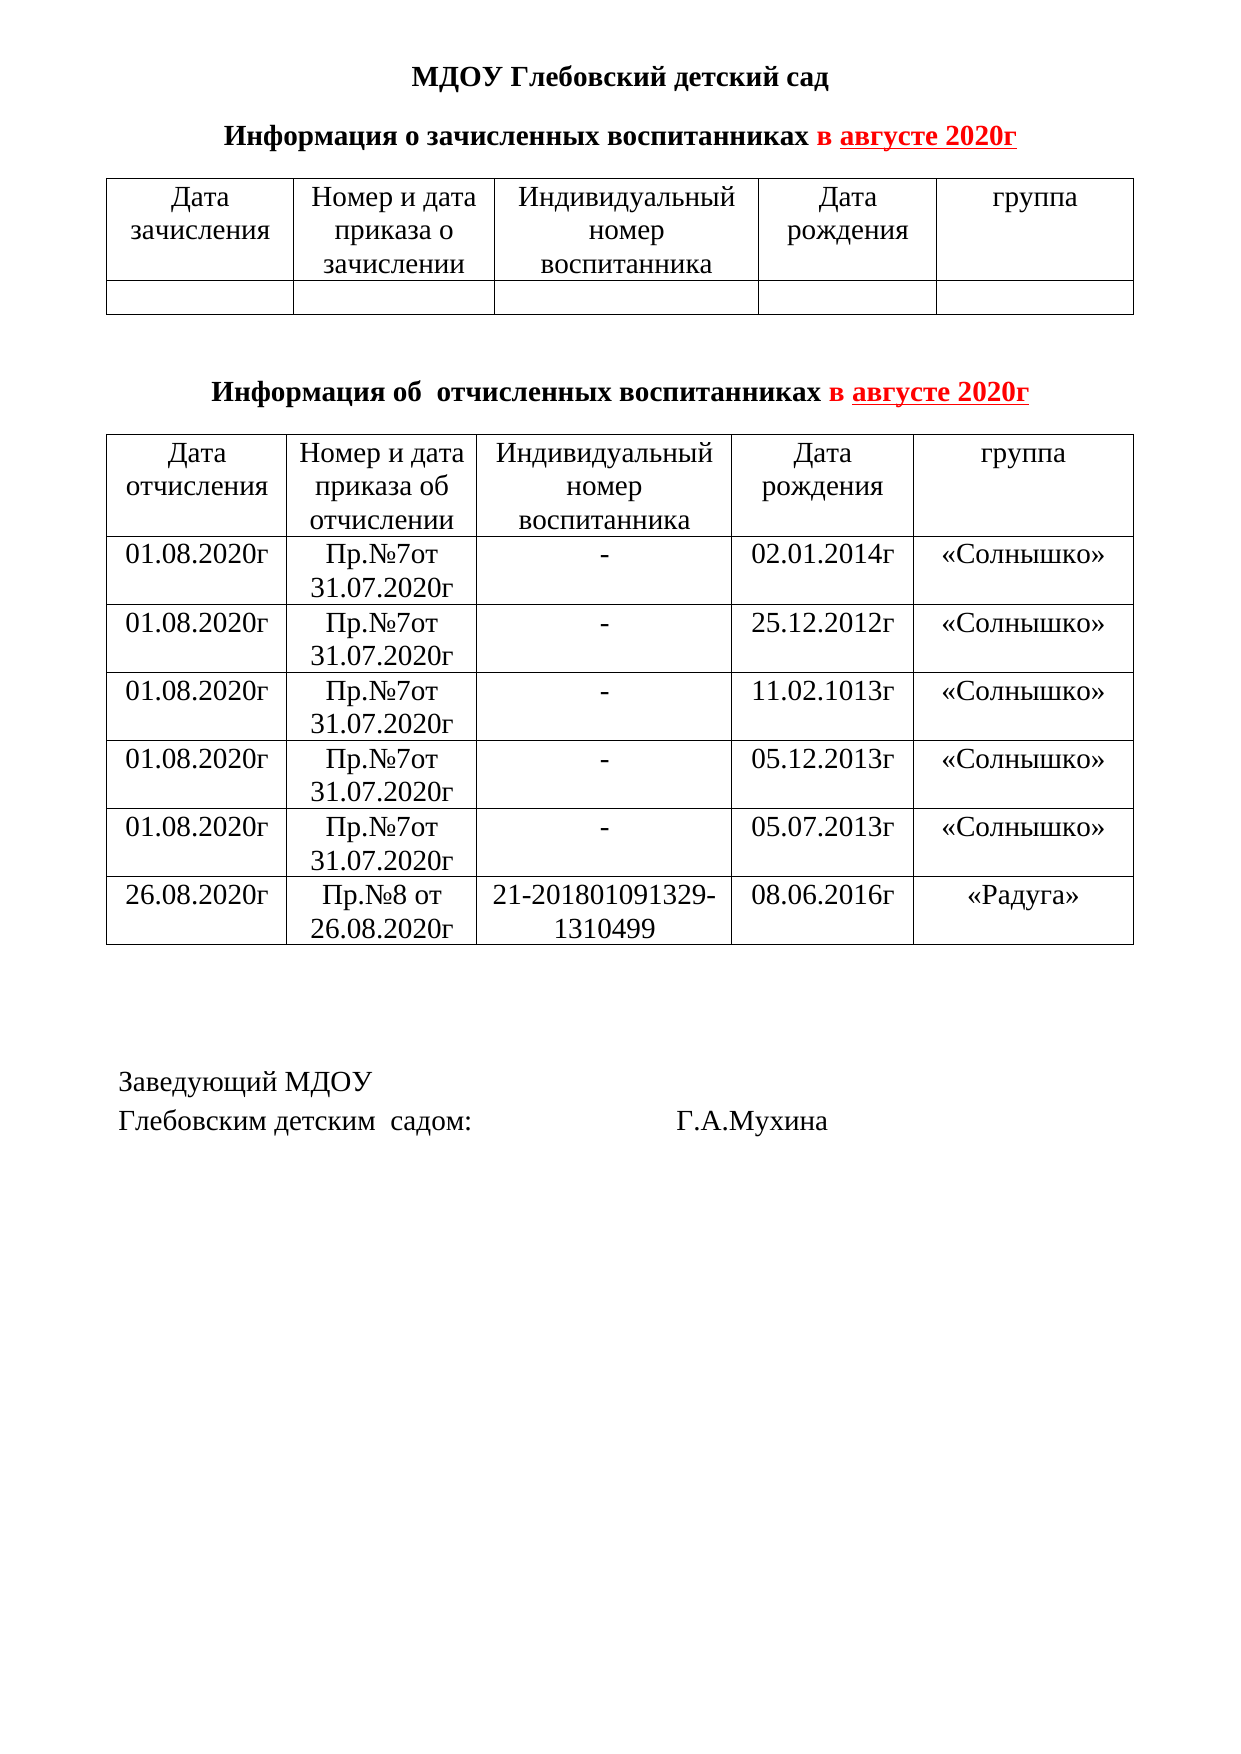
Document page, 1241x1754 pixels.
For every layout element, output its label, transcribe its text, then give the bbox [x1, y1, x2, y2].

table_header Дата рождения [732, 435, 913, 536]
table_cell Пр.№7от 31.07.2020г [287, 809, 476, 876]
table_cell [294, 281, 494, 314]
table_cell Пр.№7от 31.07.2020г [287, 673, 476, 740]
table_cell 26.08.2020г [107, 877, 286, 944]
table_cell [937, 281, 1133, 314]
table_cell [759, 281, 936, 314]
table_cell Пр.№7от 31.07.2020г [287, 741, 476, 808]
table_header Номер и дата приказа об отчислении [287, 435, 476, 536]
table_cell 01.08.2020г [107, 673, 286, 740]
table_cell 11.02.1013г [732, 673, 913, 740]
table_cell - [477, 537, 731, 604]
table_cell «Солнышко» [914, 537, 1133, 604]
text Заведующий МДОУ [118, 1064, 1122, 1098]
table_header Дата зачисления [107, 179, 293, 279]
text МДОУ Глебовский детский сад [118, 59, 1122, 93]
text Информация об отчисленных воспитанниках в августе 2020г [118, 374, 1122, 408]
table_cell - [477, 673, 731, 740]
table_cell Пр.№7от 31.07.2020г [287, 605, 476, 672]
table_cell Пр.№7от 31.07.2020г [287, 537, 476, 604]
table_cell 01.08.2020г [107, 809, 286, 876]
table_cell - [477, 605, 731, 672]
table_cell 02.01.2014г [732, 537, 913, 604]
table_cell - [477, 809, 731, 876]
text Информация о зачисленных воспитанниках в августе 2020г [118, 118, 1122, 152]
table_header Дата рождения [759, 179, 936, 279]
table_cell Пр.№8 от 26.08.2020г [287, 877, 476, 944]
table_cell «Солнышко» [914, 605, 1133, 672]
table_cell 25.12.2012г [732, 605, 913, 672]
table_cell - [477, 741, 731, 808]
table_cell «Солнышко» [914, 741, 1133, 808]
table_header Номер и дата приказа о зачислении [294, 179, 494, 279]
table_cell [107, 281, 293, 314]
table_header Индивидуальный номер воспитанника [477, 435, 731, 536]
table_cell 01.08.2020г [107, 605, 286, 672]
table_header группа [914, 435, 1133, 536]
table_cell 01.08.2020г [107, 741, 286, 808]
table_cell 05.12.2013г [732, 741, 913, 808]
table_cell «Радуга» [914, 877, 1133, 944]
text Глебовским детским садом: Г.А.Мухина [118, 1103, 1122, 1136]
table_cell «Солнышко» [914, 673, 1133, 740]
table_cell 08.06.2016г [732, 877, 913, 944]
table_header группа [937, 179, 1133, 279]
table_cell 01.08.2020г [107, 537, 286, 604]
table_header Дата отчисления [107, 435, 286, 536]
table_header Индивидуальный номер воспитанника [495, 179, 758, 279]
table_cell [495, 281, 758, 314]
table_cell «Солнышко» [914, 809, 1133, 876]
table_cell 21-201801091329-1310499 [477, 877, 731, 944]
table_cell 05.07.2013г [732, 809, 913, 876]
